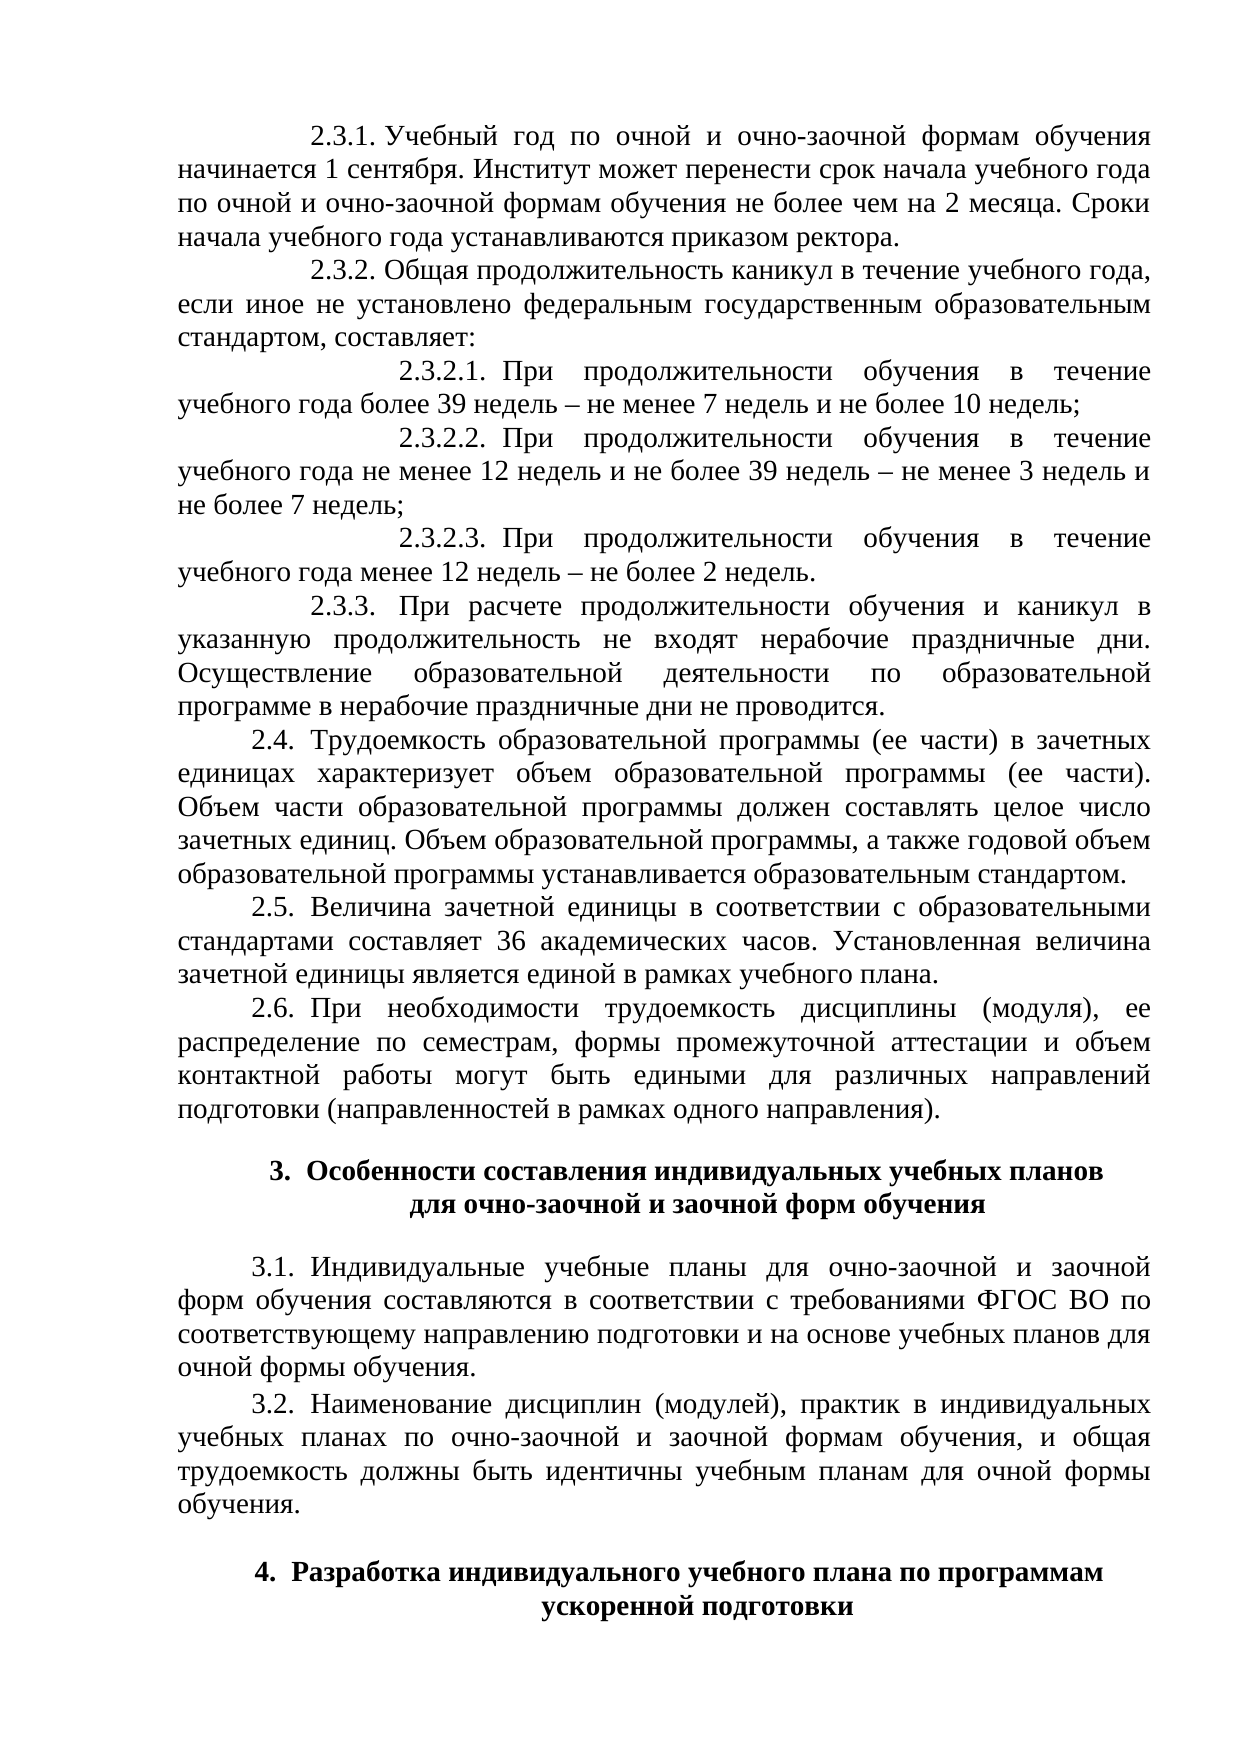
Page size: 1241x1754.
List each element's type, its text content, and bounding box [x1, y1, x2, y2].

list При продолжительности обучения в течение учебного года менее 12 недель – не более 2 недель. [177, 521, 1152, 588]
text для очно-заочной и заочной форм обучения [243, 1187, 1152, 1220]
list Общая продолжительность каникул в течение учебного года, если иное не установлено федеральным государственным образовательным стандартом, составляет: [177, 252, 1152, 353]
list Величина зачетной единицы в соответствии с образовательными стандартами составляет 36 академических часов. Установленная величина зачетной единицы является единой в рамках учебного плана. [177, 889, 1152, 990]
list При расчете продолжительности обучения и каникул в указанную продолжительность не входят нерабочие праздничные дни. Осуществление образовательной деятельности по образовательной программе в нерабочие праздничные дни не проводится. [177, 588, 1152, 722]
list Особенности составления индивидуальных учебных планов [222, 1153, 1152, 1187]
list При продолжительности обучения в течение учебного года более 39 недель – не менее 7 недель и не более 10 недель; [177, 353, 1152, 420]
list При продолжительности обучения в течение учебного года не менее 12 недель и не более 39 недель – не менее 3 недель и не более 7 недель; [177, 420, 1152, 521]
list Трудоемкость образовательной программы (ее части) в зачетных единицах характеризует объем образовательной программы (ее части). Объем части образовательной программы должен составлять целое число зачетных единиц. Объем образовательной программы, а также годовой объем образовательной программы устанавливается образовательным стандартом. [177, 722, 1152, 889]
list Наименование дисциплин (модулей), практик в индивидуальных учебных планах по очно-заочной и заочной формам обучения, и общая трудоемкость должны быть идентичны учебным планам для очной формы обучения. [177, 1386, 1152, 1520]
list При необходимости трудоемкость дисциплины (модуля), ее распределение по семестрам, формы промежуточной аттестации и объем контактной работы могут быть едиными для различных направлений подготовки (направленностей в рамках одного направления). [177, 990, 1152, 1124]
list Учебный год по очной и очно-заочной формам обучения начинается 1 сентября. Институт может перенести срок начала учебного года по очной и очно-заочной формам обучения не более чем на 2 месяца. Сроки начала учебного года устанавливаются приказом ректора. [177, 118, 1152, 252]
list Разработка индивидуального учебного плана по программам ускоренной подготовки [207, 1554, 1152, 1622]
list Индивидуальные учебные планы для очно-заочной и заочной форм обучения составляются в соответствии с требованиями ФГОС ВО по соответствующему направлению подготовки и на основе учебных планов для очной формы обучения. [177, 1249, 1152, 1383]
